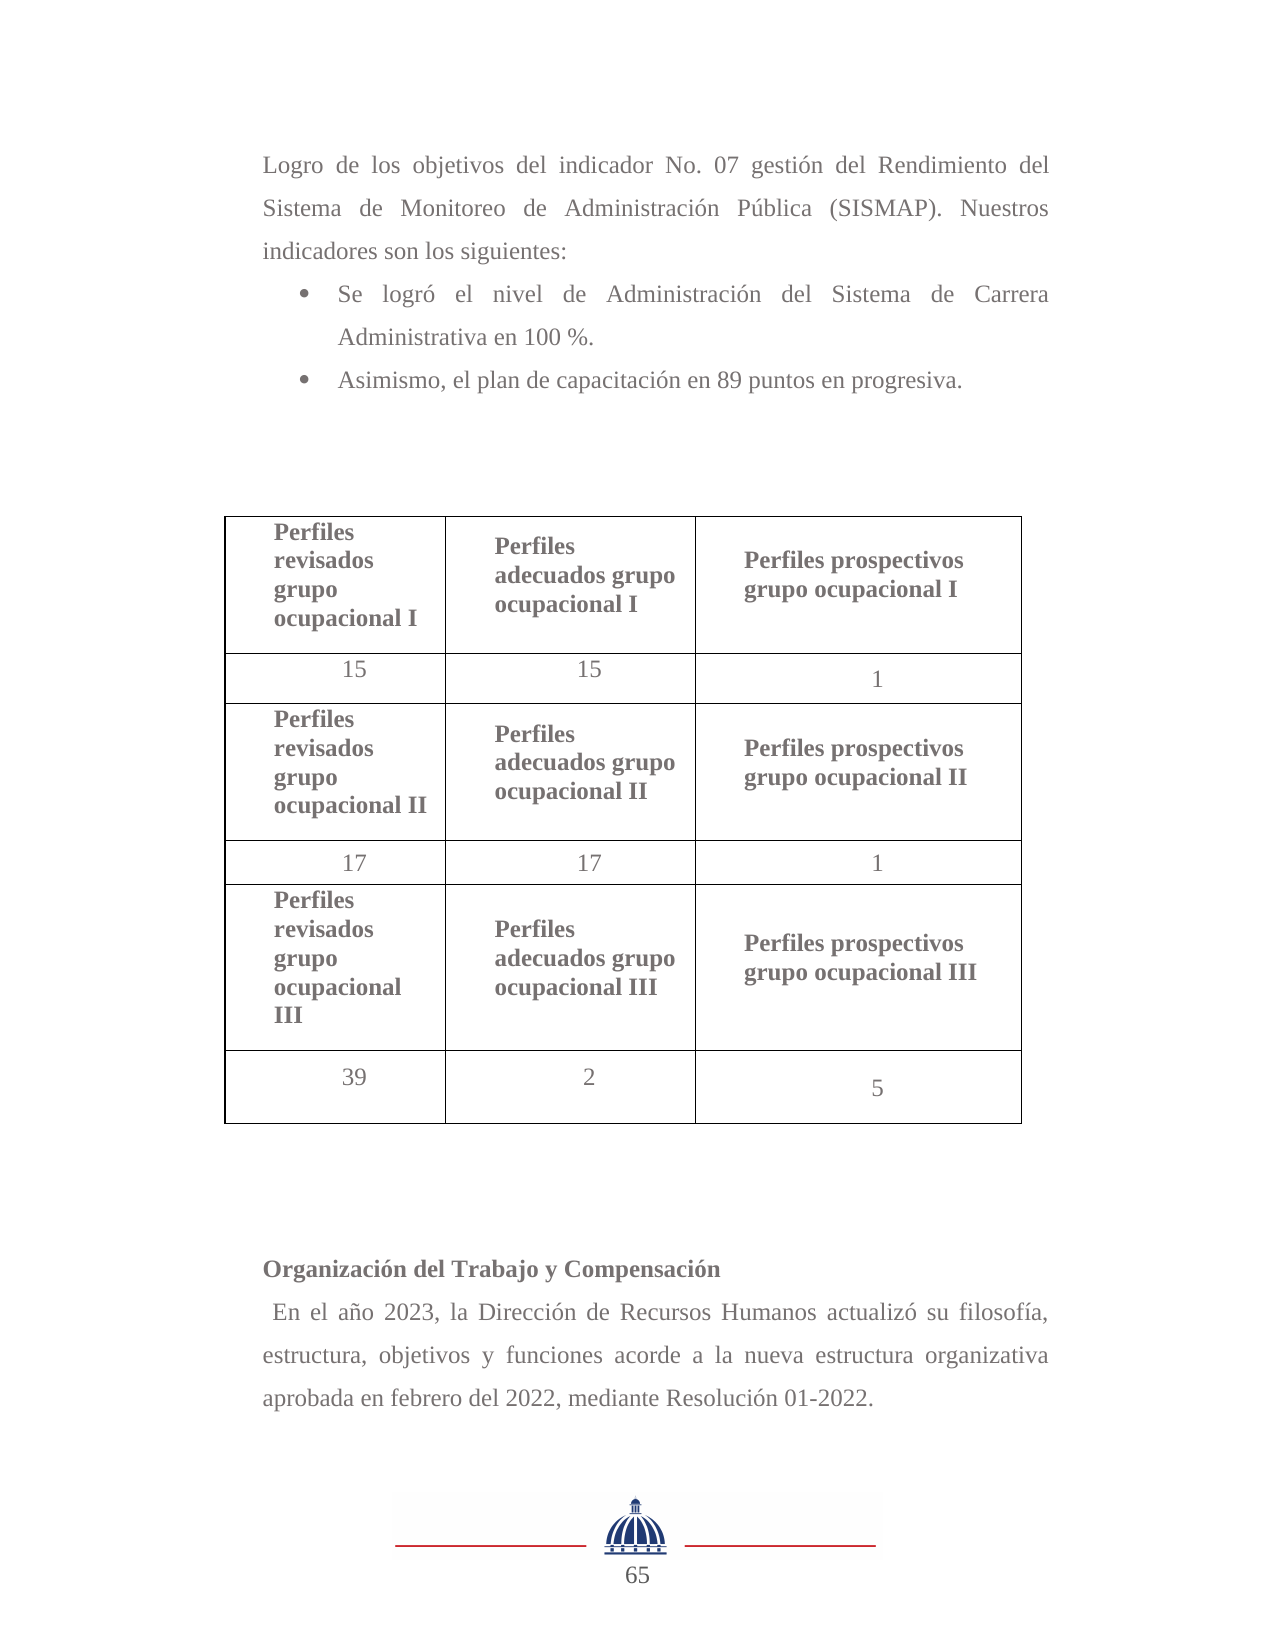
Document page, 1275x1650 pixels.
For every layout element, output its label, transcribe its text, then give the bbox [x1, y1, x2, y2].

table_cell 15 [446, 654, 695, 703]
table_cell 15 [226, 654, 445, 703]
list Organización del Trabajo y Compensación [262, 1254, 1050, 1282]
picture [391, 1492, 884, 1560]
table_header Perfiles prospectivos grupo ocupacional I [696, 517, 1021, 653]
list Logro de los objetivos del indicador No. 07 gestión del Rendimiento del Sistema de Monitoreo de Administración Pública (SISMAP). Nuestros indicadores son los siguientes: [262, 150, 1050, 265]
list En el año 2023, la Dirección de Recursos Humanos actualizó su filosofía, estructura, objetivos y funciones acorde a la nueva estructura organizativa aprobada en febrero del 2022, mediante Resolución 01-2022. [262, 1297, 1050, 1412]
table_header Perfiles adecuados grupo ocupacional I [446, 517, 695, 653]
table_cell Perfiles revisados grupo ocupacional III [226, 885, 445, 1050]
table_cell Perfiles prospectivos grupo ocupacional III [696, 885, 1021, 1050]
list Se logró el nivel de Administración del Sistema de Carrera Administrativa en 100 %. [300, 279, 1050, 351]
table_cell Perfiles revisados grupo ocupacional II [226, 704, 445, 840]
table_cell 2 [446, 1051, 695, 1123]
list Asimismo, el plan de capacitación en 89 puntos en progresiva. [300, 366, 1050, 394]
table_cell 1 [696, 841, 1021, 884]
table_cell 39 [226, 1051, 445, 1123]
table_cell 1 [696, 654, 1021, 703]
table_header Perfiles revisados grupo ocupacional I [226, 517, 445, 653]
table_cell 17 [226, 841, 445, 884]
table_cell Perfiles prospectivos grupo ocupacional II [696, 704, 1021, 840]
table_cell 17 [446, 841, 695, 884]
table_cell Perfiles adecuados grupo ocupacional III [446, 885, 695, 1050]
table_cell Perfiles adecuados grupo ocupacional II [446, 704, 695, 840]
table_cell 5 [696, 1051, 1021, 1123]
